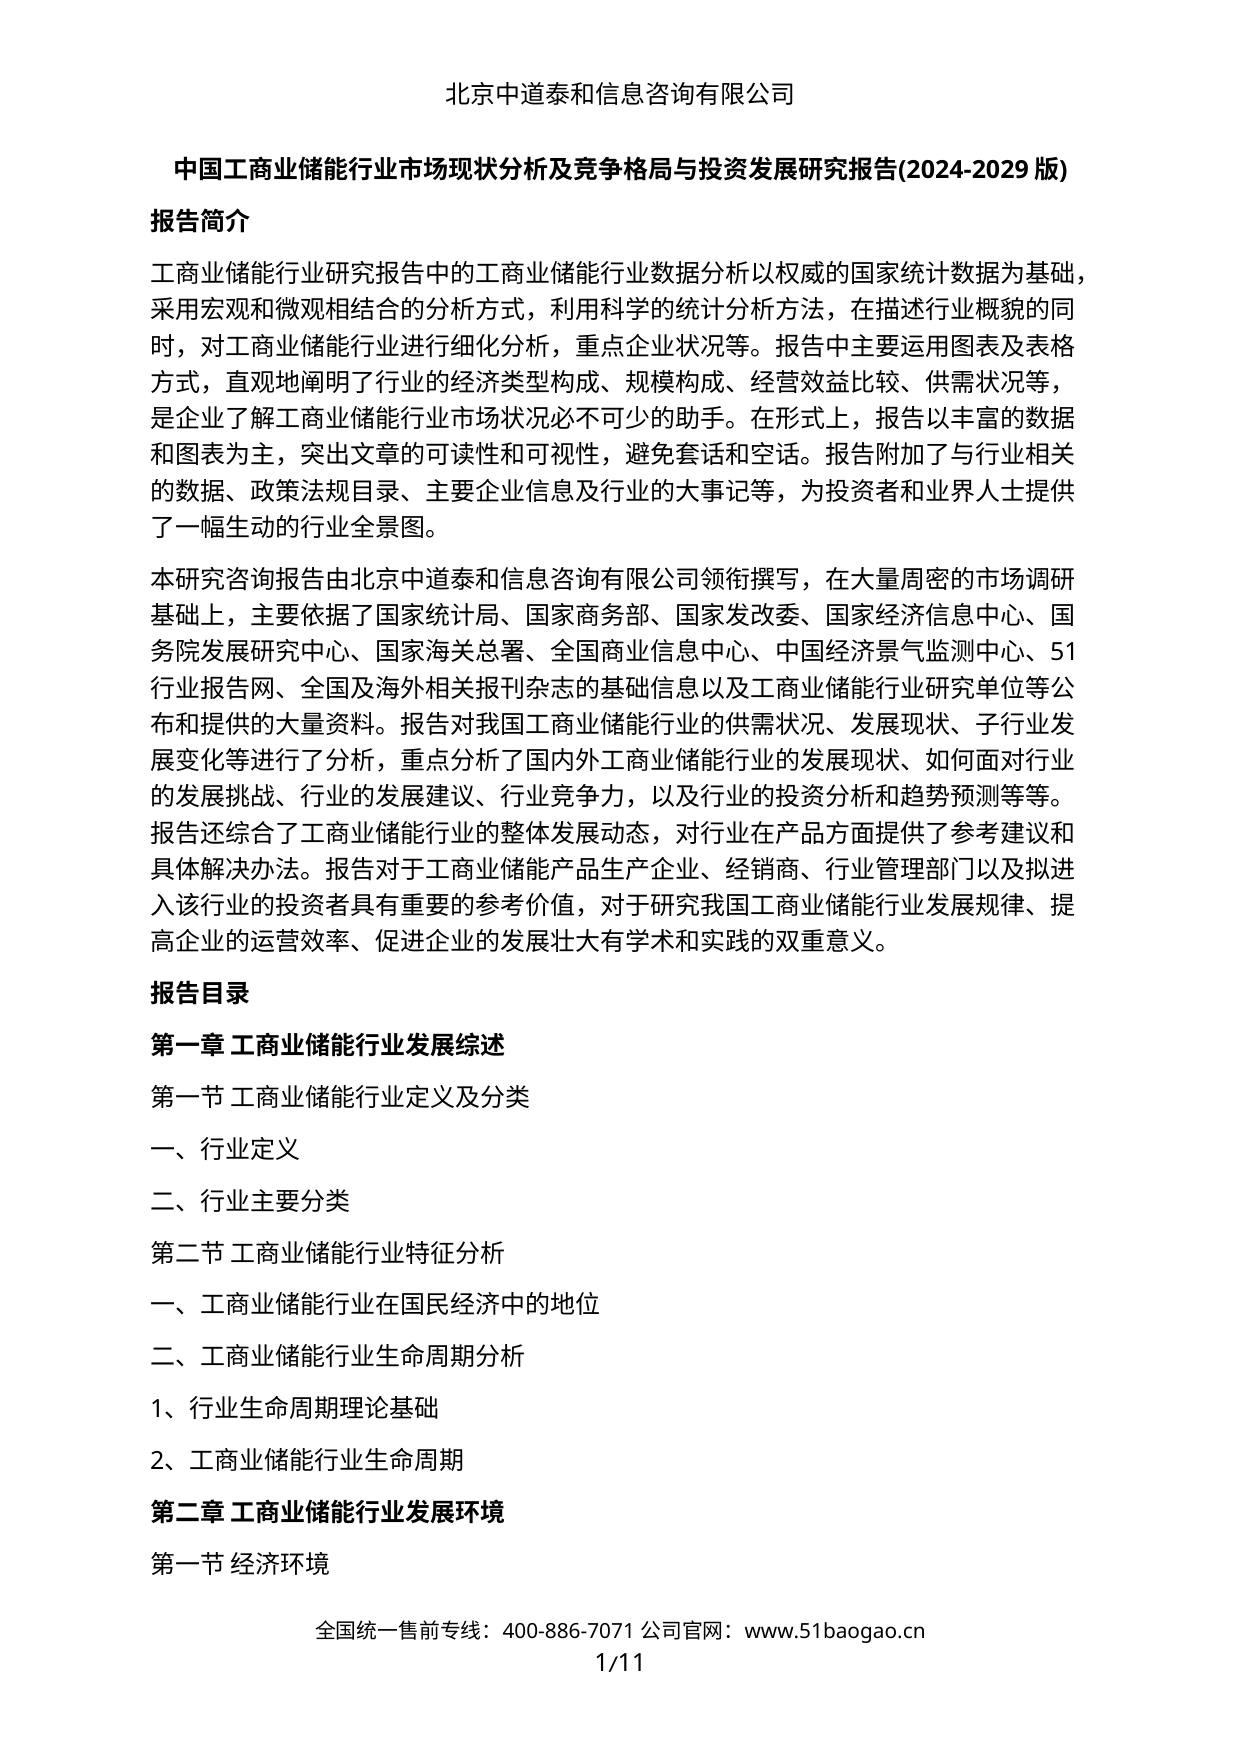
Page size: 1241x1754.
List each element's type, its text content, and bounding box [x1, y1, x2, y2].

text 报告目录 [150, 974, 1090, 1010]
text 2、工商业储能行业生命周期 [150, 1441, 1090, 1477]
text 一、行业定义 [150, 1129, 1090, 1166]
text 第一节 工商业储能行业定义及分类 [150, 1077, 1090, 1114]
text 二、工商业储能行业生命周期分析 [150, 1337, 1090, 1373]
text 工商业储能行业研究报告中的工商业储能行业数据分析以权威的国家统计数据为基础，采用宏观和微观相结合的分析方式，利用科学的统计分析方法，在描述行业概貌的同时，对工商业储能行业进行细化分析，重点企业状况等。报告中主要运用图表及表格方式，直观地阐明了行业的经济类型构成、规模构成、经营效益比较、供需状况等，是企业了解工商业储能行业市场状况必不可少的助手。在形式上，报告以丰富的数据和图表为主，突出文章的可读性和可视性，避免套话和空话。报告附加了与行业相关的数据、政策法规目录、主要企业信息及行业的大事记等，为投资者和业界人士提供了一幅生动的行业全景图。 [150, 254, 1090, 544]
text 第二节 工商业储能行业特征分析 [150, 1233, 1090, 1269]
text 报告简介 [150, 202, 1090, 238]
text 中国工商业储能行业市场现状分析及竞争格局与投资发展研究报告(2024-2029版) [150, 150, 1090, 186]
text 第一章 工商业储能行业发展综述 [150, 1026, 1090, 1062]
text 二、行业主要分类 [150, 1181, 1090, 1217]
text 本研究咨询报告由北京中道泰和信息咨询有限公司领衔撰写，在大量周密的市场调研基础上，主要依据了国家统计局、国家商务部、国家发改委、国家经济信息中心、国务院发展研究中心、国家海关总署、全国商业信息中心、中国经济景气监测中心、51行业报告网、全国及海外相关报刊杂志的基础信息以及工商业储能行业研究单位等公布和提供的大量资料。报告对我国工商业储能行业的供需状况、发展现状、子行业发展变化等进行了分析，重点分析了国内外工商业储能行业的发展现状、如何面对行业的发展挑战、行业的发展建议、行业竞争力，以及行业的投资分析和趋势预测等等。报告还综合了工商业储能行业的整体发展动态，对行业在产品方面提供了参考建议和具体解决办法。报告对于工商业储能产品生产企业、经销商、行业管理部门以及拟进入该行业的投资者具有重要的参考价值，对于研究我国工商业储能行业发展规律、提高企业的运营效率、促进企业的发展壮大有学术和实践的双重意义。 [150, 559, 1090, 958]
text 第一节 经济环境 [150, 1544, 1090, 1581]
text 第二章 工商业储能行业发展环境 [150, 1492, 1090, 1529]
text 1、行业生命周期理论基础 [150, 1389, 1090, 1425]
text 一、工商业储能行业在国民经济中的地位 [150, 1285, 1090, 1321]
